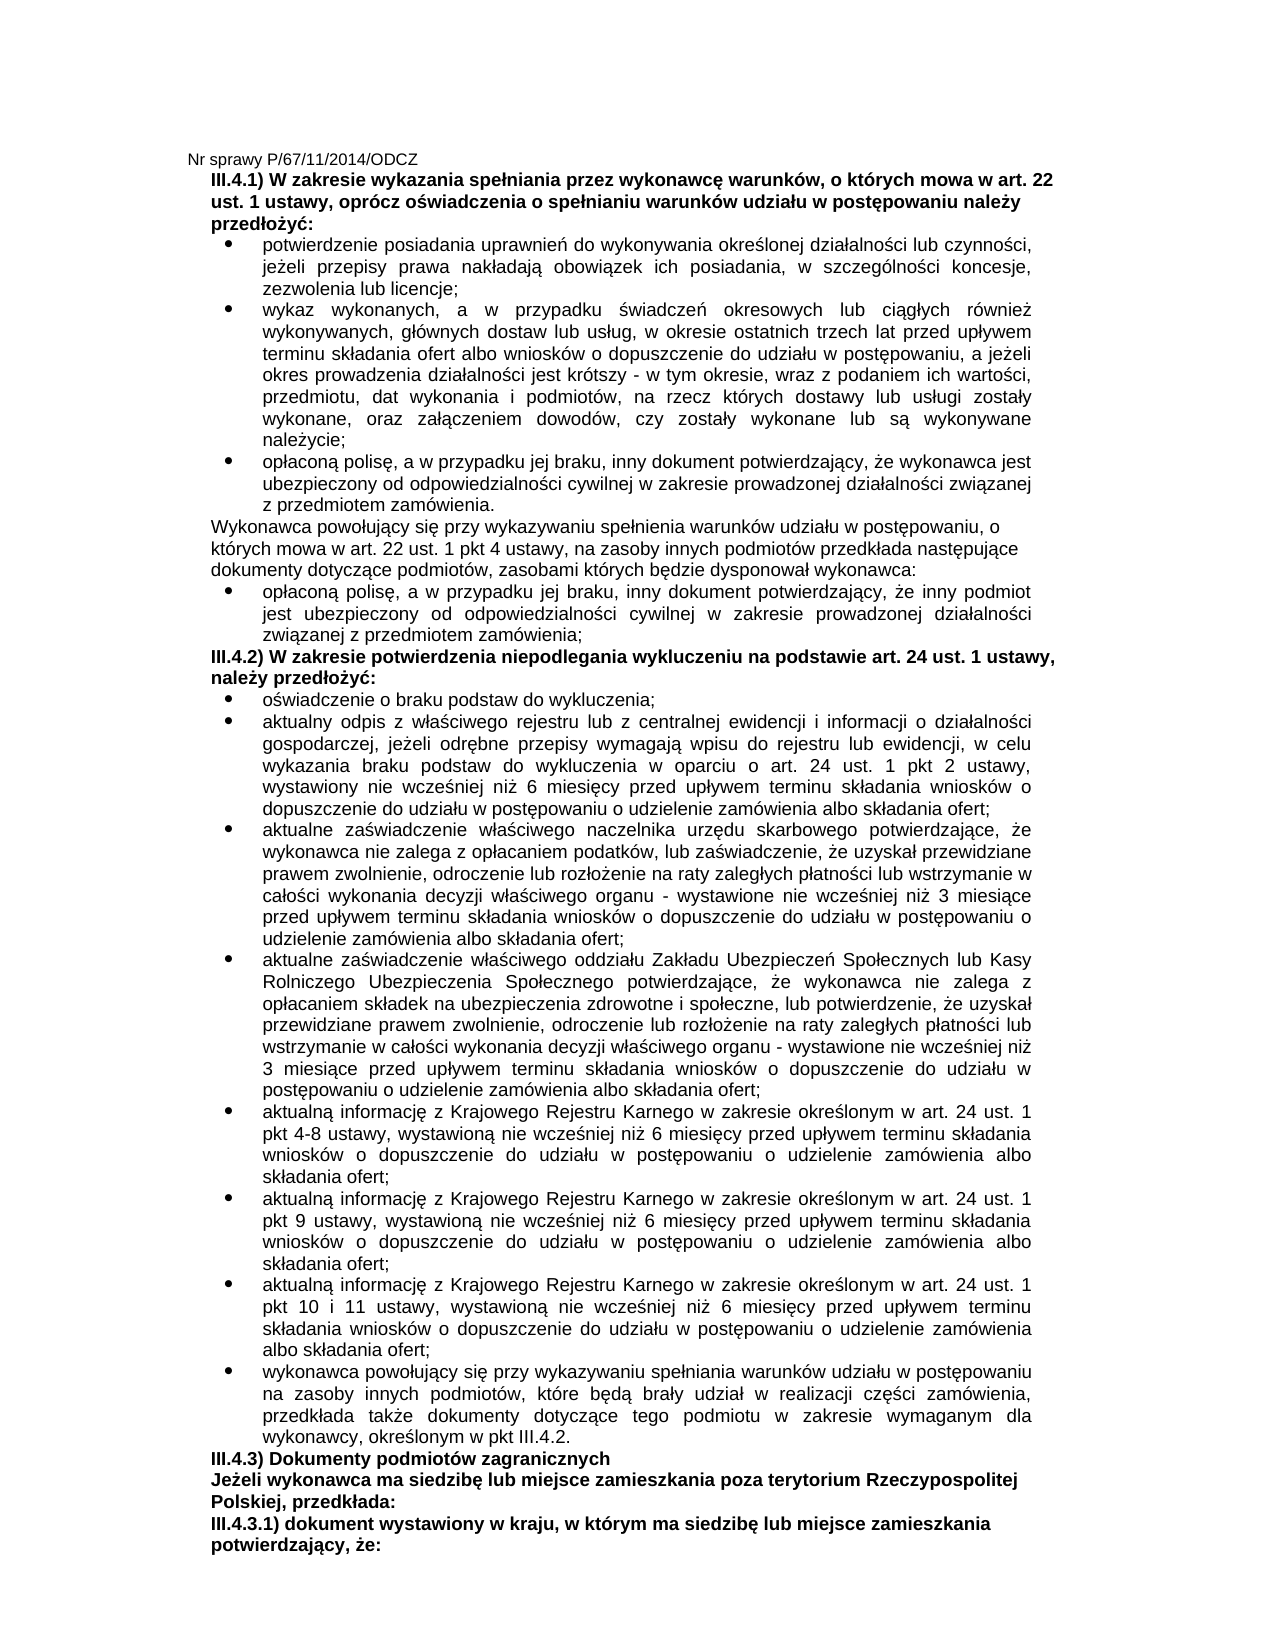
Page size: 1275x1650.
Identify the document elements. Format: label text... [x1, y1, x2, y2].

list aktualną informację z Krajowego Rejestru Karnego w zakresie określonym w art. 24 ust. 1 pkt 4-8 ustawy, wystawioną nie wcześniej niż 6 miesięcy przed upływem terminu składania wniosków o dopuszczenie do udziału w postępowaniu o udzielenie zamówienia albo składania ofert; [225, 1101, 1032, 1187]
text III.4.3) Dokumenty podmiotów zagranicznych [211, 1448, 1063, 1469]
list aktualny odpis z właściwego rejestru lub z centralnej ewidencji i informacji o działalności gospodarczej, jeżeli odrębne przepisy wymagają wpisu do rejestru lub ewidencji, w celu wykazania braku podstaw do wykluczenia w oparciu o art. 24 ust. 1 pkt 2 ustawy, wystawiony nie wcześniej niż 6 miesięcy przed upływem terminu składania wniosków o dopuszczenie do udziału w postępowaniu o udzielenie zamówienia albo składania ofert; [225, 711, 1032, 819]
text III.4.1) W zakresie wykazania spełniania przez wykonawcę warunków, o których mowa w art. 22 ust. 1 ustawy, oprócz oświadczenia o spełnianiu warunków udziału w postępowaniu należy przedłożyć: [211, 169, 1063, 234]
list wykaz wykonanych, a w przypadku świadczeń okresowych lub ciągłych również wykonywanych, głównych dostaw lub usług, w okresie ostatnich trzech lat przed upływem terminu składania ofert albo wniosków o dopuszczenie do udziału w postępowaniu, a jeżeli okres prowadzenia działalności jest krótszy - w tym okresie, wraz z podaniem ich wartości, przedmiotu, dat wykonania i podmiotów, na rzecz których dostawy lub usługi zostały wykonane, oraz załączeniem dowodów, czy zostały wykonane lub są wykonywane należycie; [225, 299, 1032, 451]
list oświadczenie o braku podstaw do wykluczenia; [225, 689, 1032, 711]
text III.4.3.1) dokument wystawiony w kraju, w którym ma siedzibę lub miejsce zamieszkania potwierdzający, że: [211, 1512, 1063, 1555]
list wykonawca powołujący się przy wykazywaniu spełniania warunków udziału w postępowaniu na zasoby innych podmiotów, które będą brały udział w realizacji części zamówienia, przedkłada także dokumenty dotyczące tego podmiotu w zakresie wymaganym dla wykonawcy, określonym w pkt III.4.2. [225, 1361, 1032, 1448]
text Jeżeli wykonawca ma siedzibę lub miejsce zamieszkania poza terytorium Rzeczypospolitej Polskiej, przedkłada: [211, 1469, 1063, 1512]
list potwierdzenie posiadania uprawnień do wykonywania określonej działalności lub czynności, jeżeli przepisy prawa nakładają obowiązek ich posiadania, w szczególności koncesje, zezwolenia lub licencje; [225, 234, 1032, 299]
list opłaconą polisę, a w przypadku jej braku, inny dokument potwierdzający, że inny podmiot jest ubezpieczony od odpowiedzialności cywilnej w zakresie prowadzonej działalności związanej z przedmiotem zamówienia; [225, 580, 1032, 646]
text Wykonawca powołujący się przy wykazywaniu spełnienia warunków udziału w postępowaniu, o których mowa w art. 22 ust. 1 pkt 4 ustawy, na zasoby innych podmiotów przedkłada następujące dokumenty dotyczące podmiotów, zasobami których będzie dysponował wykonawca: [211, 516, 1063, 580]
text III.4.2) W zakresie potwierdzenia niepodlegania wykluczeniu na podstawie art. 24 ust. 1 ustawy, należy przedłożyć: [211, 646, 1063, 689]
list opłaconą polisę, a w przypadku jej braku, inny dokument potwierdzający, że wykonawca jest ubezpieczony od odpowiedzialności cywilnej w zakresie prowadzonej działalności związanej z przedmiotem zamówienia. [225, 451, 1032, 516]
list aktualne zaświadczenie właściwego naczelnika urzędu skarbowego potwierdzające, że wykonawca nie zalega z opłacaniem podatków, lub zaświadczenie, że uzyskał przewidziane prawem zwolnienie, odroczenie lub rozłożenie na raty zaległych płatności lub wstrzymanie w całości wykonania decyzji właściwego organu - wystawione nie wcześniej niż 3 miesiące przed upływem terminu składania wniosków o dopuszczenie do udziału w postępowaniu o udzielenie zamówienia albo składania ofert; [225, 819, 1032, 949]
list aktualną informację z Krajowego Rejestru Karnego w zakresie określonym w art. 24 ust. 1 pkt 9 ustawy, wystawioną nie wcześniej niż 6 miesięcy przed upływem terminu składania wniosków o dopuszczenie do udziału w postępowaniu o udzielenie zamówienia albo składania ofert; [225, 1187, 1032, 1274]
list aktualne zaświadczenie właściwego oddziału Zakładu Ubezpieczeń Społecznych lub Kasy Rolniczego Ubezpieczenia Społecznego potwierdzające, że wykonawca nie zalega z opłacaniem składek na ubezpieczenia zdrowotne i społeczne, lub potwierdzenie, że uzyskał przewidziane prawem zwolnienie, odroczenie lub rozłożenie na raty zaległych płatności lub wstrzymanie w całości wykonania decyzji właściwego organu - wystawione nie wcześniej niż 3 miesiące przed upływem terminu składania wniosków o dopuszczenie do udziału w postępowaniu o udzielenie zamówienia albo składania ofert; [225, 949, 1032, 1101]
list aktualną informację z Krajowego Rejestru Karnego w zakresie określonym w art. 24 ust. 1 pkt 10 i 11 ustawy, wystawioną nie wcześniej niż 6 miesięcy przed upływem terminu składania wniosków o dopuszczenie do udziału w postępowaniu o udzielenie zamówienia albo składania ofert; [225, 1274, 1032, 1361]
